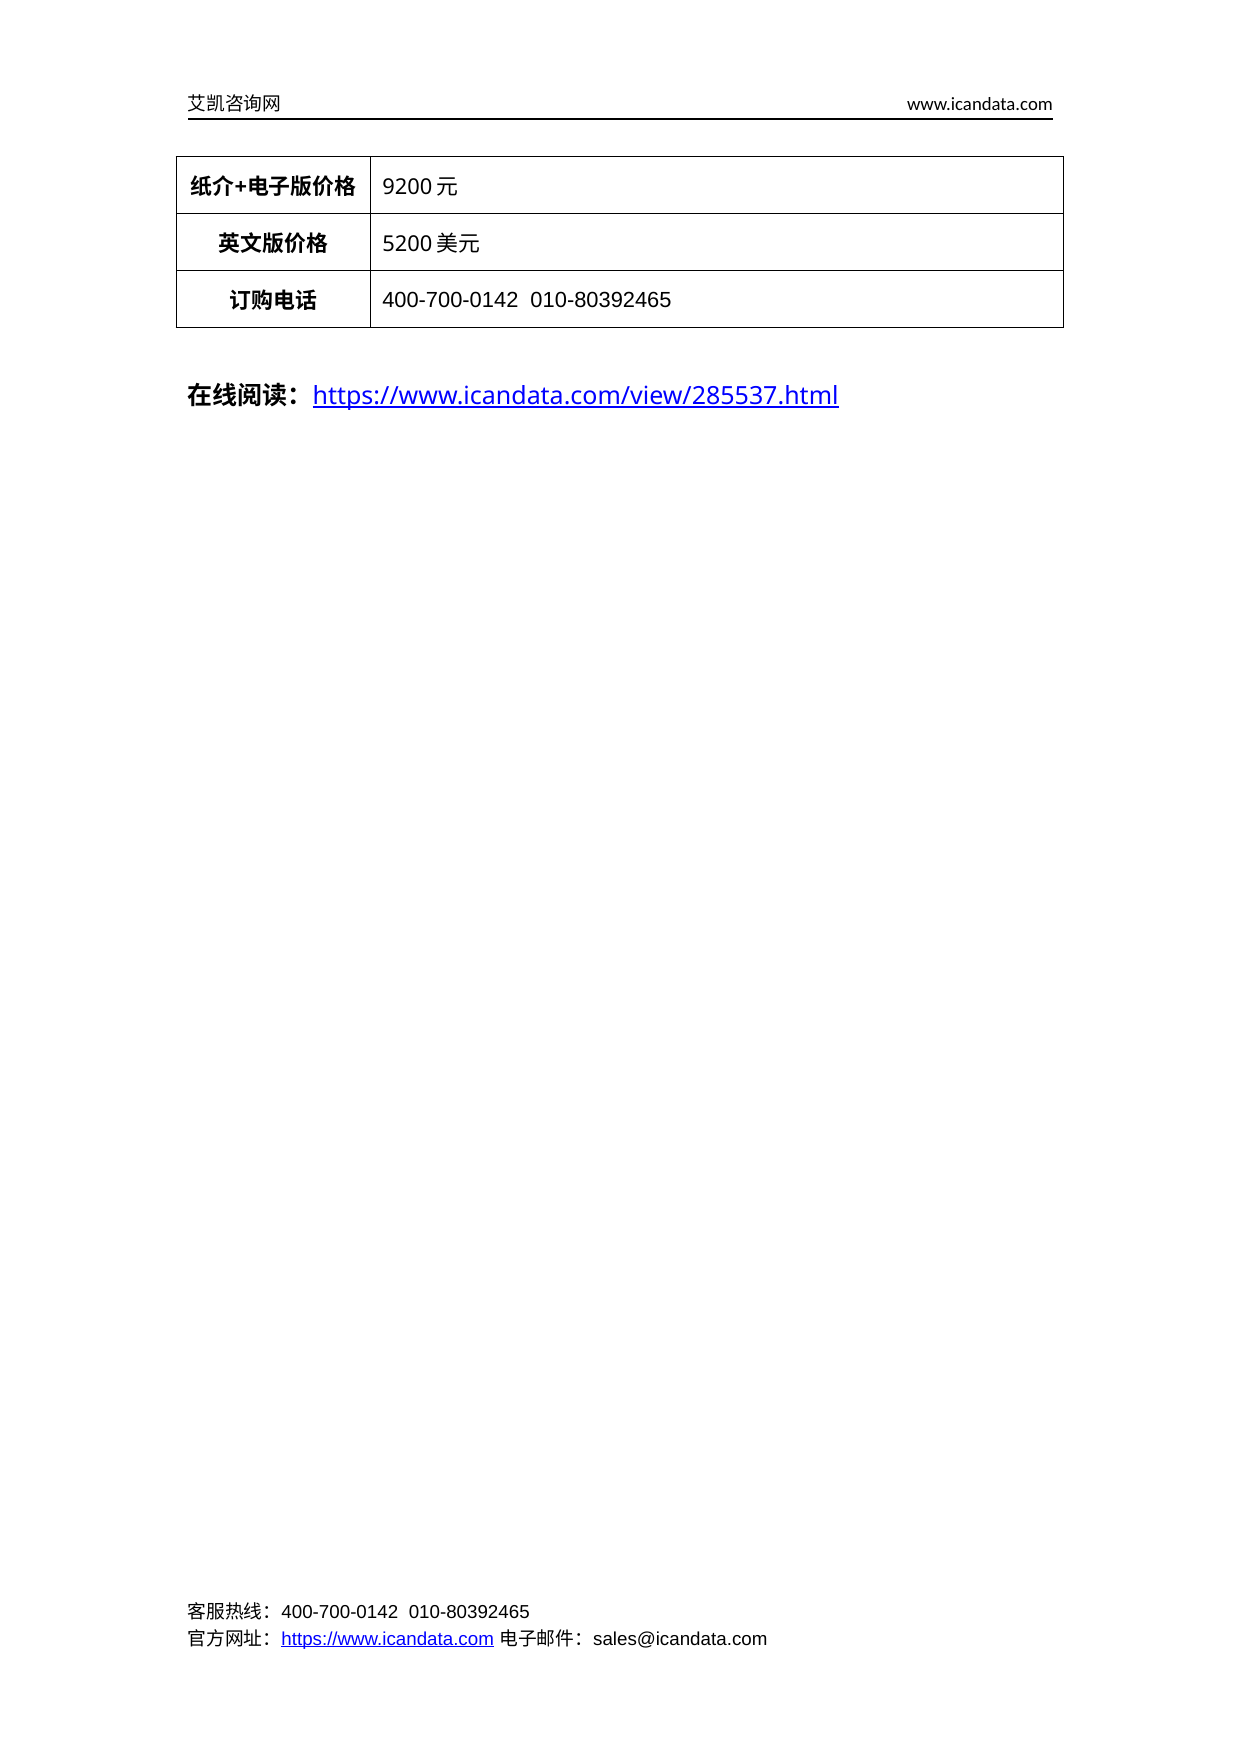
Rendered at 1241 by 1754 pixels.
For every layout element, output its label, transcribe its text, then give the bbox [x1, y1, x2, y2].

table_cell 9200元 [371, 157, 1063, 213]
table_cell 订购电话 [177, 271, 370, 327]
table_cell 5200美元 [371, 214, 1063, 270]
text 在线阅读：https://www.icandata.com/view/285537.html [187, 361, 1053, 426]
table_cell 纸介+电子版价格 [177, 157, 370, 213]
table_cell 400-700-0142 010-80392465 [371, 271, 1063, 327]
table_cell 英文版价格 [177, 214, 370, 270]
